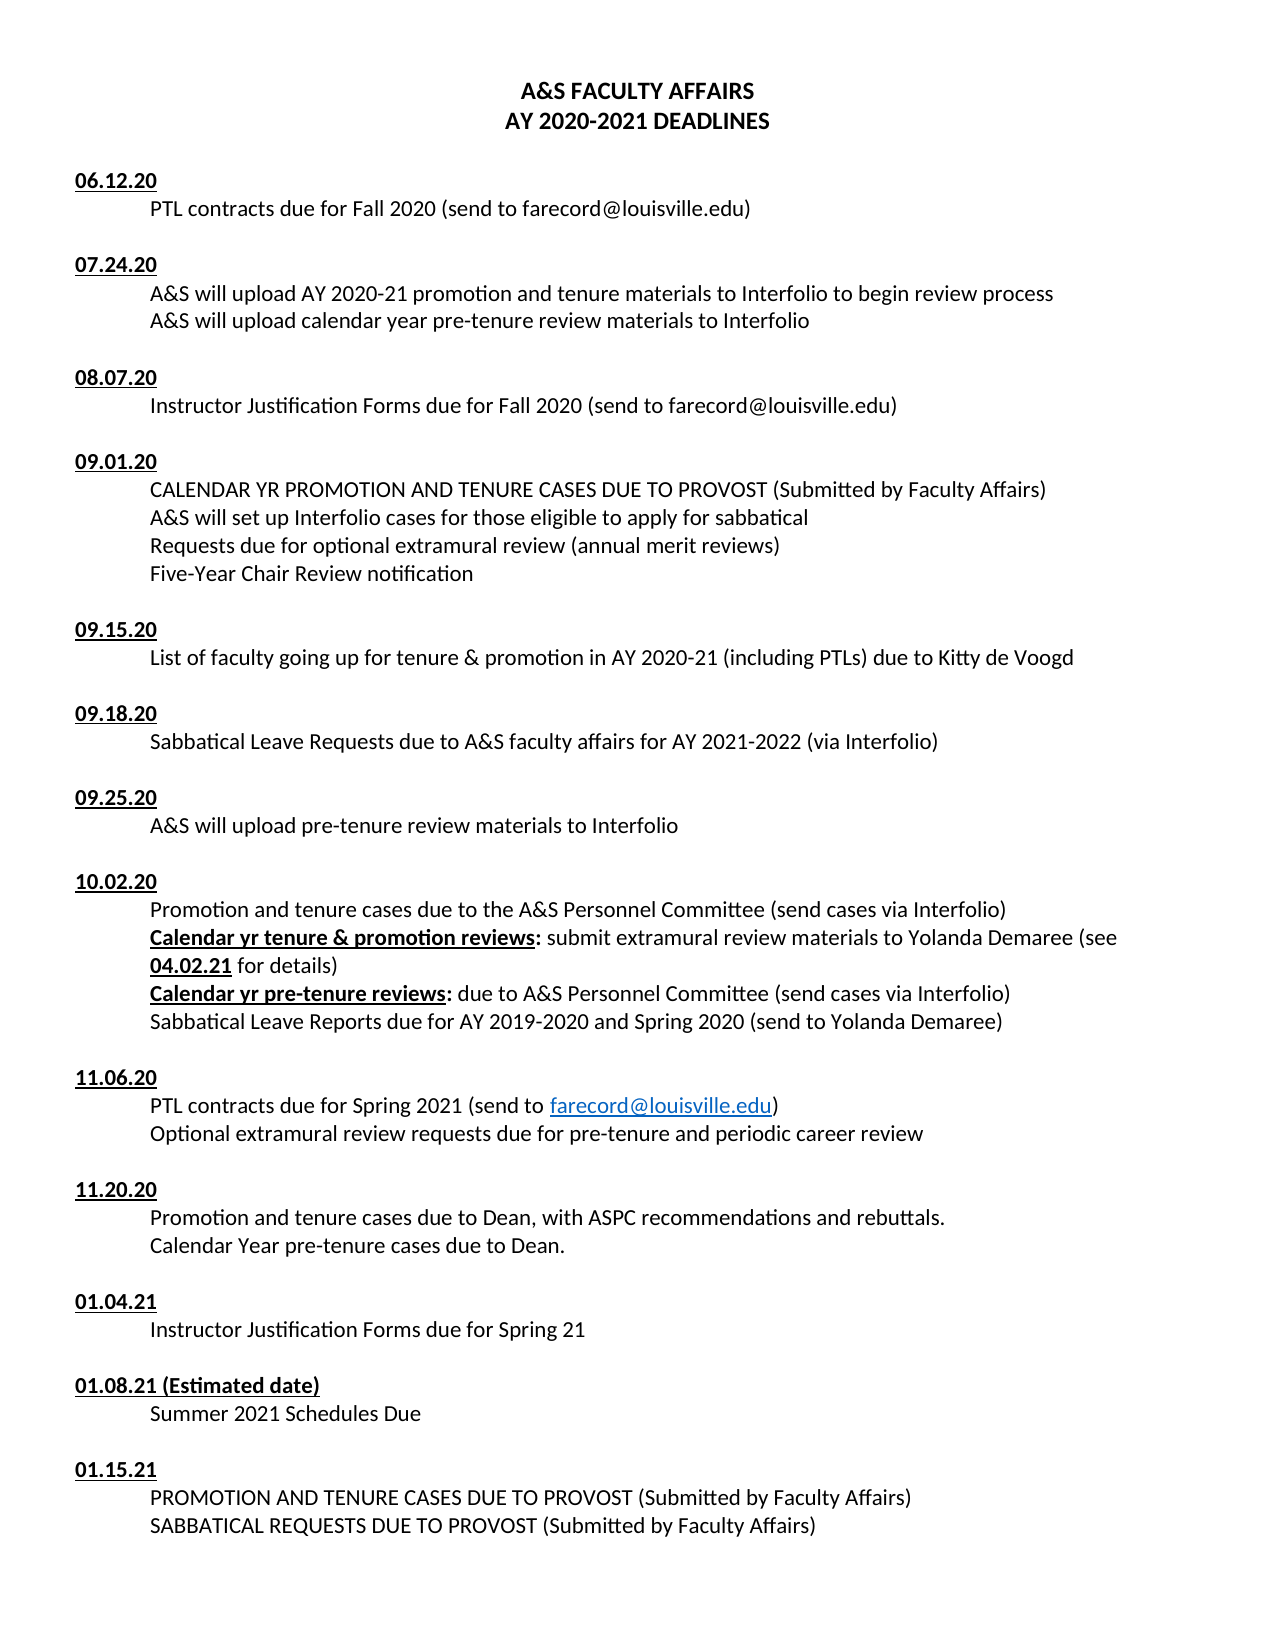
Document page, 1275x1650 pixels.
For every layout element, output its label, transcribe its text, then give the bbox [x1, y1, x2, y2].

text Instructor Justification Forms due for Spring 21 [75, 1315, 1200, 1343]
list Calendar yr tenure & promotion reviews: submit extramural review materials to Yolanda Demaree (see 04.02.21 for details) [150, 923, 1200, 979]
text 09.18.20 [75, 699, 1200, 727]
text CALENDAR YR PROMOTION AND TENURE CASES DUE TO PROVOST (Submitted by Faculty Affairs) [150, 475, 1200, 503]
text 09.25.20 [75, 783, 1200, 811]
text Instructor Justification Forms due for Fall 2020 (send to farecord@louisville.edu) [75, 391, 1200, 419]
text List of faculty going up for tenure & promotion in AY 2020-21 (including PTLs) due to Kitty de Voogd [75, 643, 1200, 671]
text PTL contracts due for Fall 2020 (send to farecord@louisville.edu) [75, 194, 1200, 223]
list Promotion and tenure cases due to the A&S Personnel Committee (send cases via Interfolio) [150, 895, 1200, 923]
text 11.20.20 [75, 1175, 1200, 1203]
list Five-Year Chair Review notification [150, 559, 1200, 587]
text Calendar Year pre-tenure cases due to Dean. [75, 1231, 1200, 1259]
text Summer 2021 Schedules Due [75, 1399, 1200, 1427]
list Calendar yr pre-tenure reviews: due to A&S Personnel Committee (send cases via Interfolio) [150, 979, 1200, 1007]
text PTL contracts due for Spring 2021 (send to farecord@louisville.edu) [75, 1091, 1200, 1119]
text SABBATICAL REQUESTS DUE TO PROVOST (Submitted by Faculty Affairs) [75, 1512, 1200, 1568]
list Sabbatical Leave Requests due to A&S faculty affairs for AY 2021-2022 (via Interfolio) [150, 727, 1200, 755]
text Promotion and tenure cases due to Dean, with ASPC recommendations and rebuttals. [75, 1203, 1200, 1231]
text 01.15.21 [75, 1456, 1200, 1483]
text A&S will set up Interfolio cases for those eligible to apply for sabbatical [150, 503, 1200, 531]
text 01.08.21 (Estimated date) [75, 1371, 1200, 1399]
text Optional extramural review requests due for pre-tenure and periodic career review [75, 1119, 1200, 1147]
text Requests due for optional extramural review (annual merit reviews) [75, 531, 1200, 559]
text A&S will upload AY 2020-21 promotion and tenure materials to Interfolio to begin review process [75, 279, 1200, 307]
text 06.12.20 [75, 167, 1200, 194]
text 10.02.20 [75, 867, 1200, 895]
text 07.24.20 [75, 251, 1200, 279]
text PROMOTION AND TENURE CASES DUE TO PROVOST (Submitted by Faculty Affairs) [75, 1483, 1200, 1512]
text 08.07.20 [75, 363, 1200, 391]
text A&S will upload calendar year pre-tenure review materials to Interfolio [75, 307, 1200, 335]
text A&S will upload pre-tenure review materials to Interfolio [75, 811, 1200, 839]
text A&S FACULTY AFFAIRS [75, 75, 1200, 106]
text 01.04.21 [75, 1287, 1200, 1315]
text Sabbatical Leave Reports due for AY 2019-2020 and Spring 2020 (send to Yolanda Demaree) [75, 1007, 1200, 1035]
text AY 2020-2021 DEADLINES [75, 106, 1200, 136]
text 11.06.20 [75, 1063, 1200, 1091]
text 09.01.20 [75, 447, 1200, 475]
text 09.15.20 [75, 615, 1200, 643]
